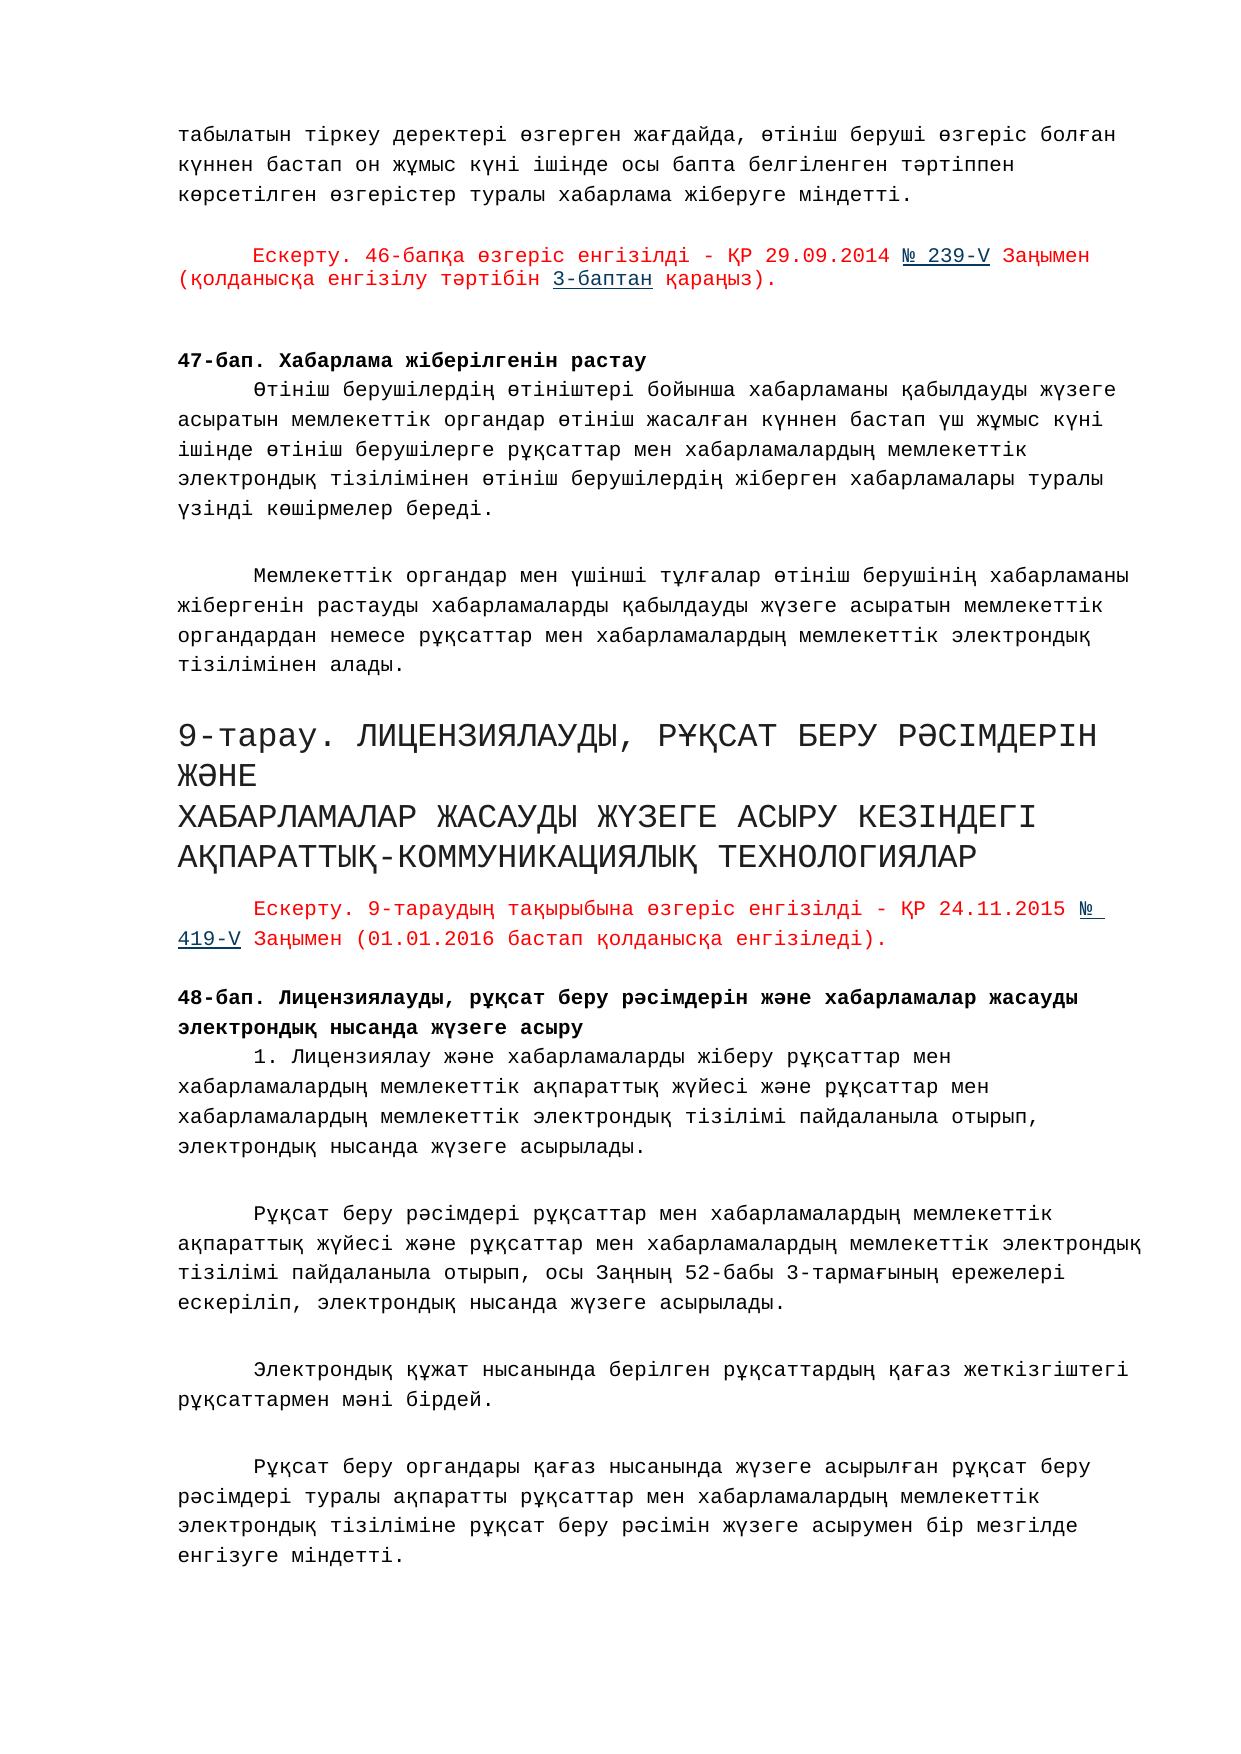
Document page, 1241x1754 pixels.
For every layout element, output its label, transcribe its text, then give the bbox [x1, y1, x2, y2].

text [177, 118, 1152, 207]
text Электрондық құжат нысанында берілген рұқсаттардың қағаз жеткізгіштегі рұқсаттармен мәні бірдей. [177, 1353, 1152, 1412]
text 1. Лицензиялау және хабарламаларды жіберу рұқсаттар мен хабарламалардың мемлекеттік ақпараттық жүйесі және рұқсаттар мен хабарламалардың мемлекеттік электрондық тізілімі пайдаланыла отырып, электрондық нысанда жүзеге асырылады. [177, 1041, 1152, 1159]
text Мемлекеттік органдар мен үшінші тұлғалар өтініш берушінің хабарламаны жібергенін растауды хабарламаларды қабылдауды жүзеге асыратын мемлекеттік органдардан немесе рұқсаттар мен хабарламалардың мемлекеттік электрондық тізілімінен алады. [177, 559, 1152, 678]
text 47-бап. Хабарлама жіберілгенін растау [177, 344, 1152, 373]
text Рұқсат беру рәсімдері рұқсаттар мен хабарламалардың мемлекеттік ақпараттық жүйесі және рұқсаттар мен хабарламалардың мемлекеттік электрондық тізілімі пайдаланыла отырып, осы Заңның 52-бабы 3-тармағының ережелері ескеріліп, электрондық нысанда жүзеге асырылады. [177, 1197, 1152, 1316]
text 48-бап. Лицензиялауды, рұқсат беру рәсімдерін және хабарламалар жасауды электрондық нысанда жүзеге асыру [177, 981, 1152, 1041]
text Өтініш берушілердің өтініштері бойынша хабарламаны қабылдауды жүзеге асыратын мемлекеттік органдар өтініш жасалған күннен бастап үш жұмыс күні ішінде өтініш берушілерге рұқсаттар мен хабарламалардың мемлекеттік электрондық тізілімінен өтініш берушілердің жіберген хабарламалары туралы үзінді көшірмелер береді. [177, 373, 1152, 522]
text Ескерту. 46-бапқа өзгеріс енгізілді - ҚР 29.09.2014 № 239-V Заңымен (қолданысқа енгізілу тәртібін 3-баптан қараңыз). [177, 245, 1152, 344]
text Рұқсат беру органдары қағаз нысанында жүзеге асырылған рұқсат беру рәсімдері туралы ақпаратты рұқсаттар мен хабарламалардың мемлекеттік электрондық тізіліміне рұқсат беру рәсімін жүзеге асырумен бір мезгілде енгізуге міндетті. [177, 1450, 1152, 1569]
text Ескерту. 9-тараудың тақырыбына өзгеріс енгізілді - ҚР 24.11.2015 № 419-V Заңымен (01.01.2016 бастап қолданысқа енгізіледі). [177, 892, 1152, 981]
text 9-тарау. ЛИЦЕНЗИЯЛАУДЫ, РҰҚСАТ БЕРУ РӘСІМДЕРІН ЖӘНЕ ХАБАРЛАМАЛАР ЖАСАУДЫ ЖҮЗЕГЕ АСЫРУ КЕЗІНДЕГІ АҚПАРАТТЫҚ-КОММУНИКАЦИЯЛЫҚ ТЕХНОЛОГИЯЛАР [177, 716, 1152, 878]
